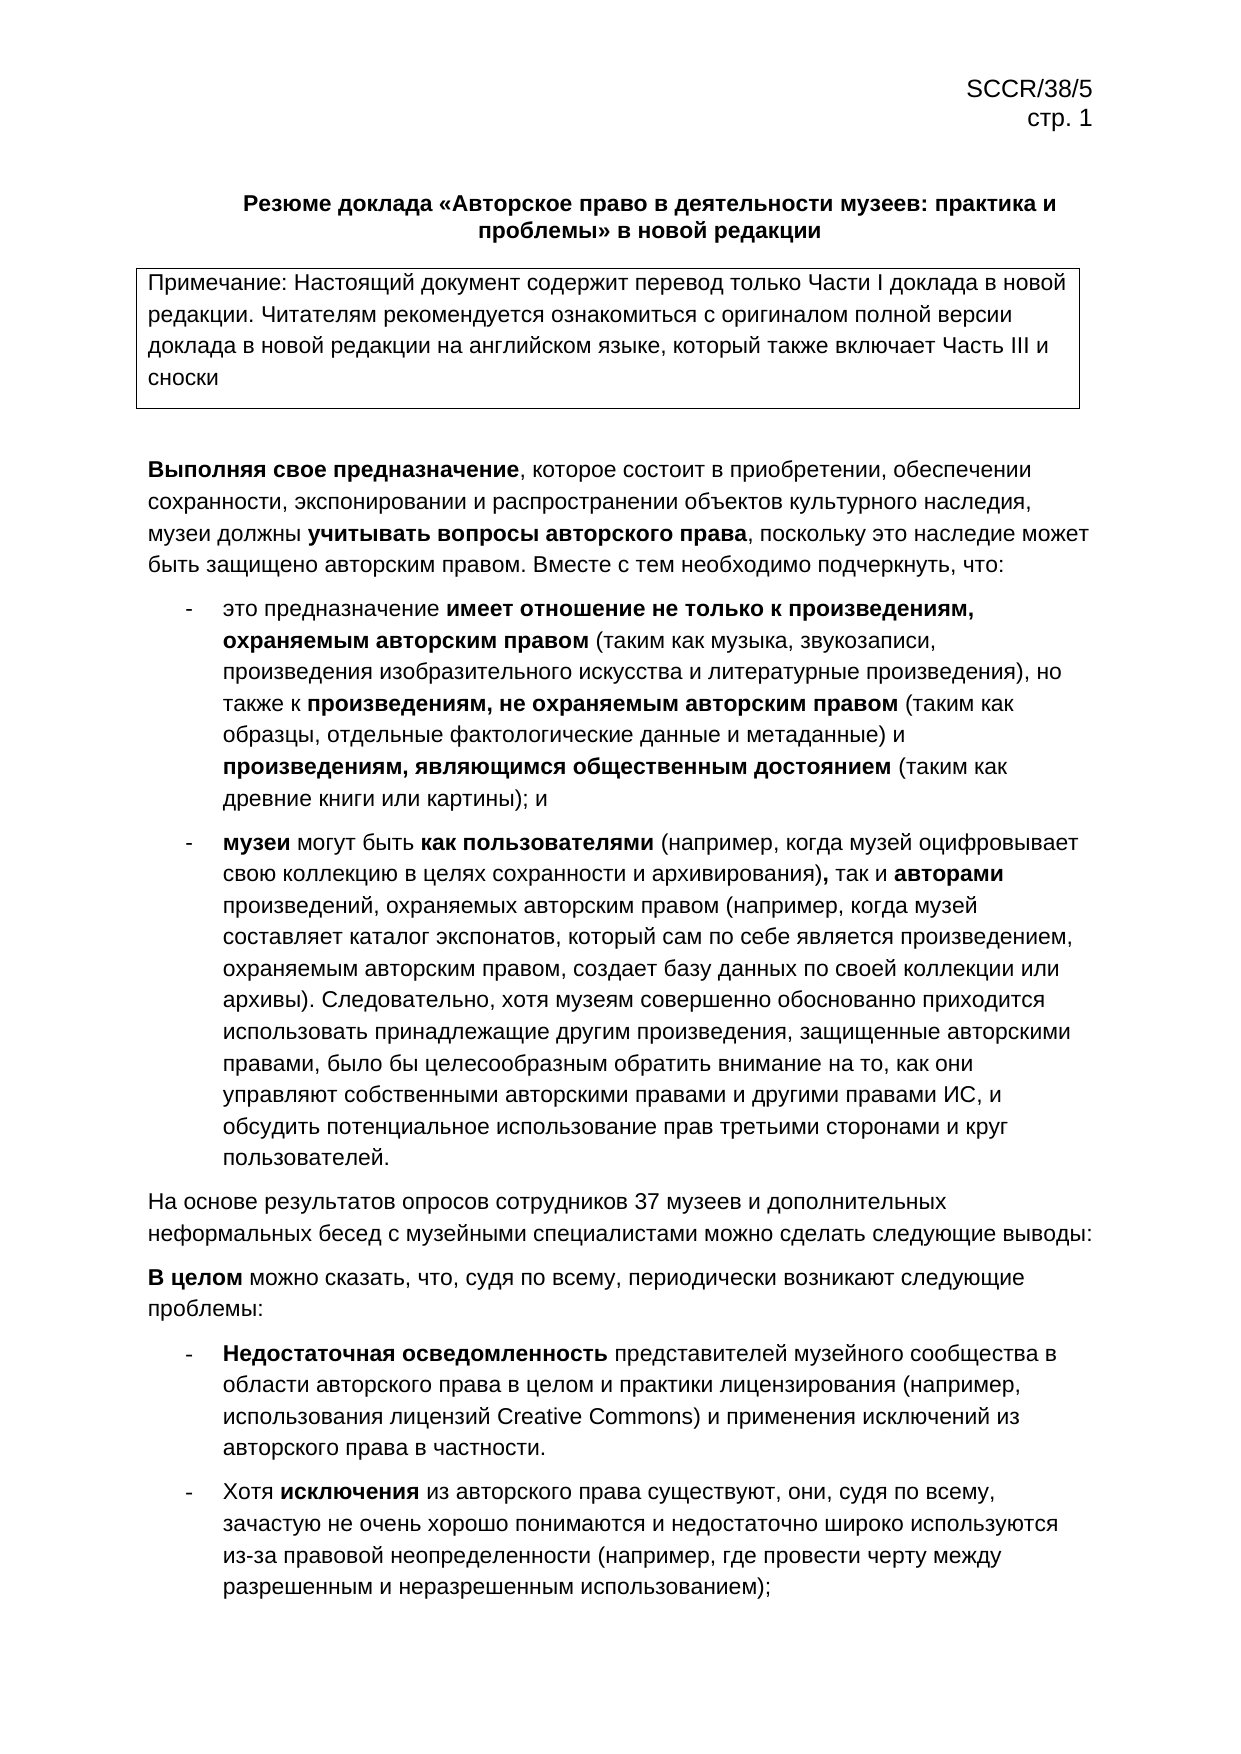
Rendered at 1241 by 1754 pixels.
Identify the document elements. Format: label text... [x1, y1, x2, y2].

list это предназначение имеет отношение не только к произведениям, охраняемым авторским правом (таким как музыка, звукозаписи, произведения изобразительного искусства и литературные произведения), но также к произведениям, не охраняемым авторским правом (таким как образцы, отдельные фактологические данные и метаданные) и произведениям, являющимся общественным достоянием (таким как древние книги или картины); и [185, 595, 1093, 811]
list Недостаточная осведомленность представителей музейного сообщества в области авторского права в целом и практики лицензирования (например, использования лицензий Creative Commons) и применения исключений из авторского права в частности. [185, 1339, 1093, 1461]
table_header Примечание: Настоящий документ содержит перевод только Части I доклада в новой редакции. Читателям рекомендуется ознакомиться с оригиналом полной версии доклада в новой редакции на английском языке, который также включает Часть III и сноски [137, 269, 1079, 408]
text Выполняя свое предназначение, которое состоит в приобретении, обеспечении сохранности, экспонировании и распространении объектов культурного наследия, музеи должны учитывать вопросы авторского права, поскольку это наследие может быть защищено авторским правом. Вместе с тем необходимо подчеркнуть, что: [148, 456, 1093, 577]
text На основе результатов опросов сотрудников 37 музеев и дополнительных неформальных бесед с музейными специалистами можно сделать следующие выводы: [148, 1188, 1093, 1246]
list Хотя исключения из авторского права существуют, они, судя по всему, зачастую не очень хорошо понимаются и недостаточно широко используются из-за правовой неопределенности (например, где провести черту между разрешенным и неразрешенным использованием); [185, 1478, 1093, 1599]
list музеи могут быть как пользователями (например, когда музей оцифровывает свою коллекцию в целях сохранности и архивирования), так и авторами произведений, охраняемых авторским правом (например, когда музей составляет каталог экспонатов, который сам по себе является произведением, охраняемым авторским правом, создает базу данных по своей коллекции или архивы). Следовательно, хотя музеям совершенно обоснованно приходится использовать принадлежащие другим произведения, защищенные авторскими правами, было бы целесообразным обратить внимание на то, как они управляют собственными авторскими правами и другими правами ИС, и обсудить потенциальное использование прав третьими сторонами и круг пользователей. [185, 828, 1093, 1171]
subtitle Резюме доклада «Авторское право в деятельности музеев: практика и проблемы» в новой редакции [207, 190, 1093, 243]
text В целом можно сказать, что, судя по всему, периодически возникают следующие проблемы: [148, 1264, 1093, 1322]
